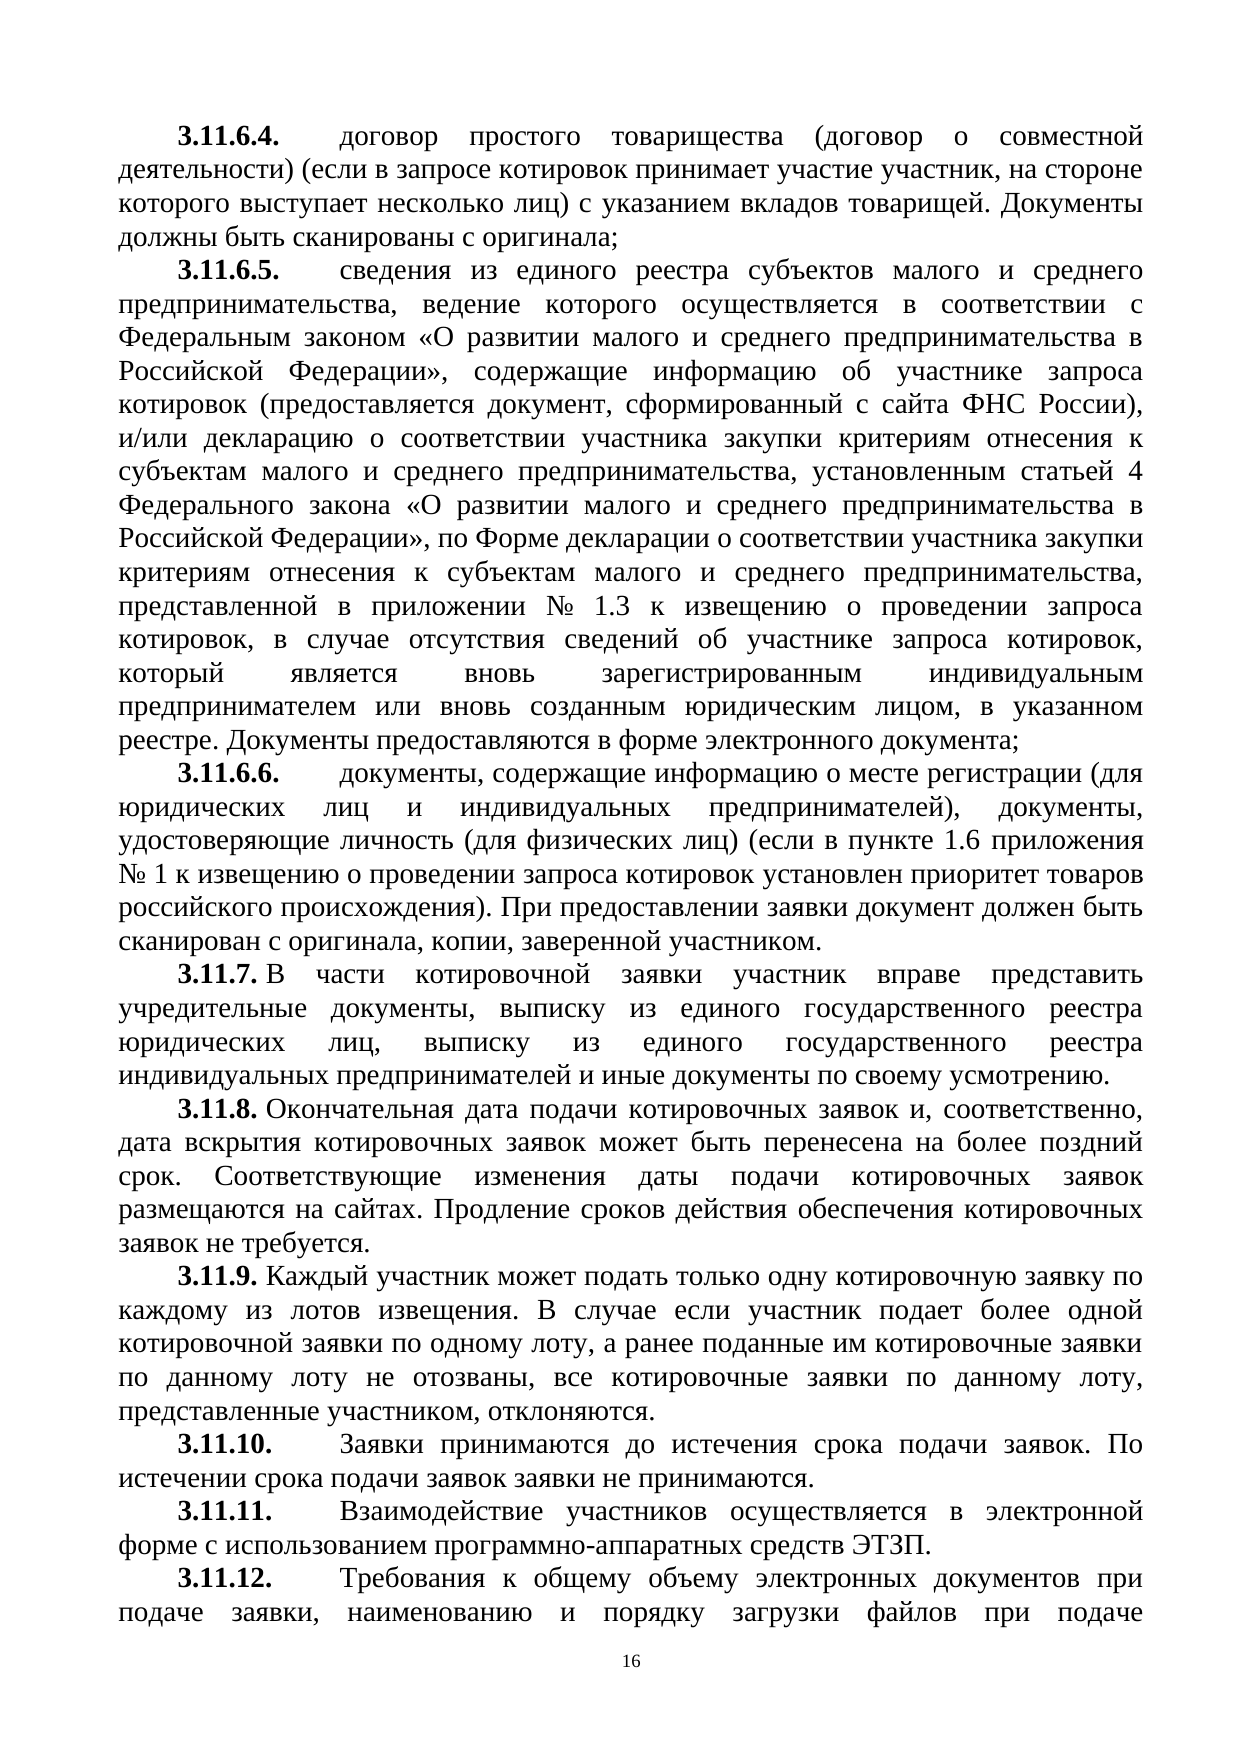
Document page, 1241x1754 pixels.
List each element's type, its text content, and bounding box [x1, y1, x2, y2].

list Каждый участник может подать только одну котировочную заявку по каждому из лотов извещения. В случае если участник подает более одной котировочной заявки по одному лоту, а ранее поданные им котировочные заявки по данному лоту не отозваны, все котировочные заявки по данному лоту, представленные участником, отклоняются. [118, 1258, 1144, 1426]
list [118, 1560, 1144, 1627]
list сведения из единого реестра субъектов малого и среднего предпринимательства, ведение которого осуществляется в соответствии с Федеральным законом «О развитии малого и среднего предпринимательства в Российской Федерации», содержащие информацию об участнике запроса котировок (предоставляется документ, сформированный с сайта ФНС России), и/или декларацию о соответствии участника закупки критериям отнесения к субъектам малого и среднего предпринимательства, установленным статьей 4 Федерального закона «О развитии малого и среднего предпринимательства в Российской Федерации», по Форме декларации о соответствии участника закупки критериям отнесения к субъектам малого и среднего предпринимательства, представленной в приложении № 1.3 к извещению о проведении запроса котировок, в случае отсутствия сведений об участнике запроса котировок, который является вновь зарегистрированным индивидуальным предпринимателем или вновь созданным юридическим лицом, в указанном реестре. Документы предоставляются в форме электронного документа; [118, 252, 1144, 755]
list Взаимодействие участников осуществляется в электронной форме с использованием программно-аппаратных средств ЭТЗП. [118, 1493, 1144, 1560]
list договор простого товарищества (договор о совместной деятельности) (если в запросе котировок принимает участие участник, на стороне которого выступает несколько лиц) с указанием вкладов товарищей. Документы должны быть сканированы с оригинала; [118, 118, 1144, 252]
list документы, содержащие информацию о месте регистрации (для юридических лиц и индивидуальных предпринимателей), документы, удостоверяющие личность (для физических лиц) (если в пункте 1.6 приложения № 1 к извещению о проведении запроса котировок установлен приоритет товаров российского происхождения). При предоставлении заявки документ должен быть сканирован с оригинала, копии, заверенной участником. [118, 755, 1144, 957]
list В части котировочной заявки участник вправе представить учредительные документы, выписку из единого государственного реестра юридических лиц, выписку из единого государственного реестра индивидуальных предпринимателей и иные документы по своему усмотрению. [118, 957, 1144, 1091]
list Заявки принимаются до истечения срока подачи заявок. По истечении срока подачи заявок заявки не принимаются. [118, 1426, 1144, 1493]
list Окончательная дата подачи котировочных заявок и, соответственно, дата вскрытия котировочных заявок может быть перенесена на более поздний срок. Соответствующие изменения даты подачи котировочных заявок размещаются на сайтах. Продление сроков действия обеспечения котировочных заявок не требуется. [118, 1091, 1144, 1258]
